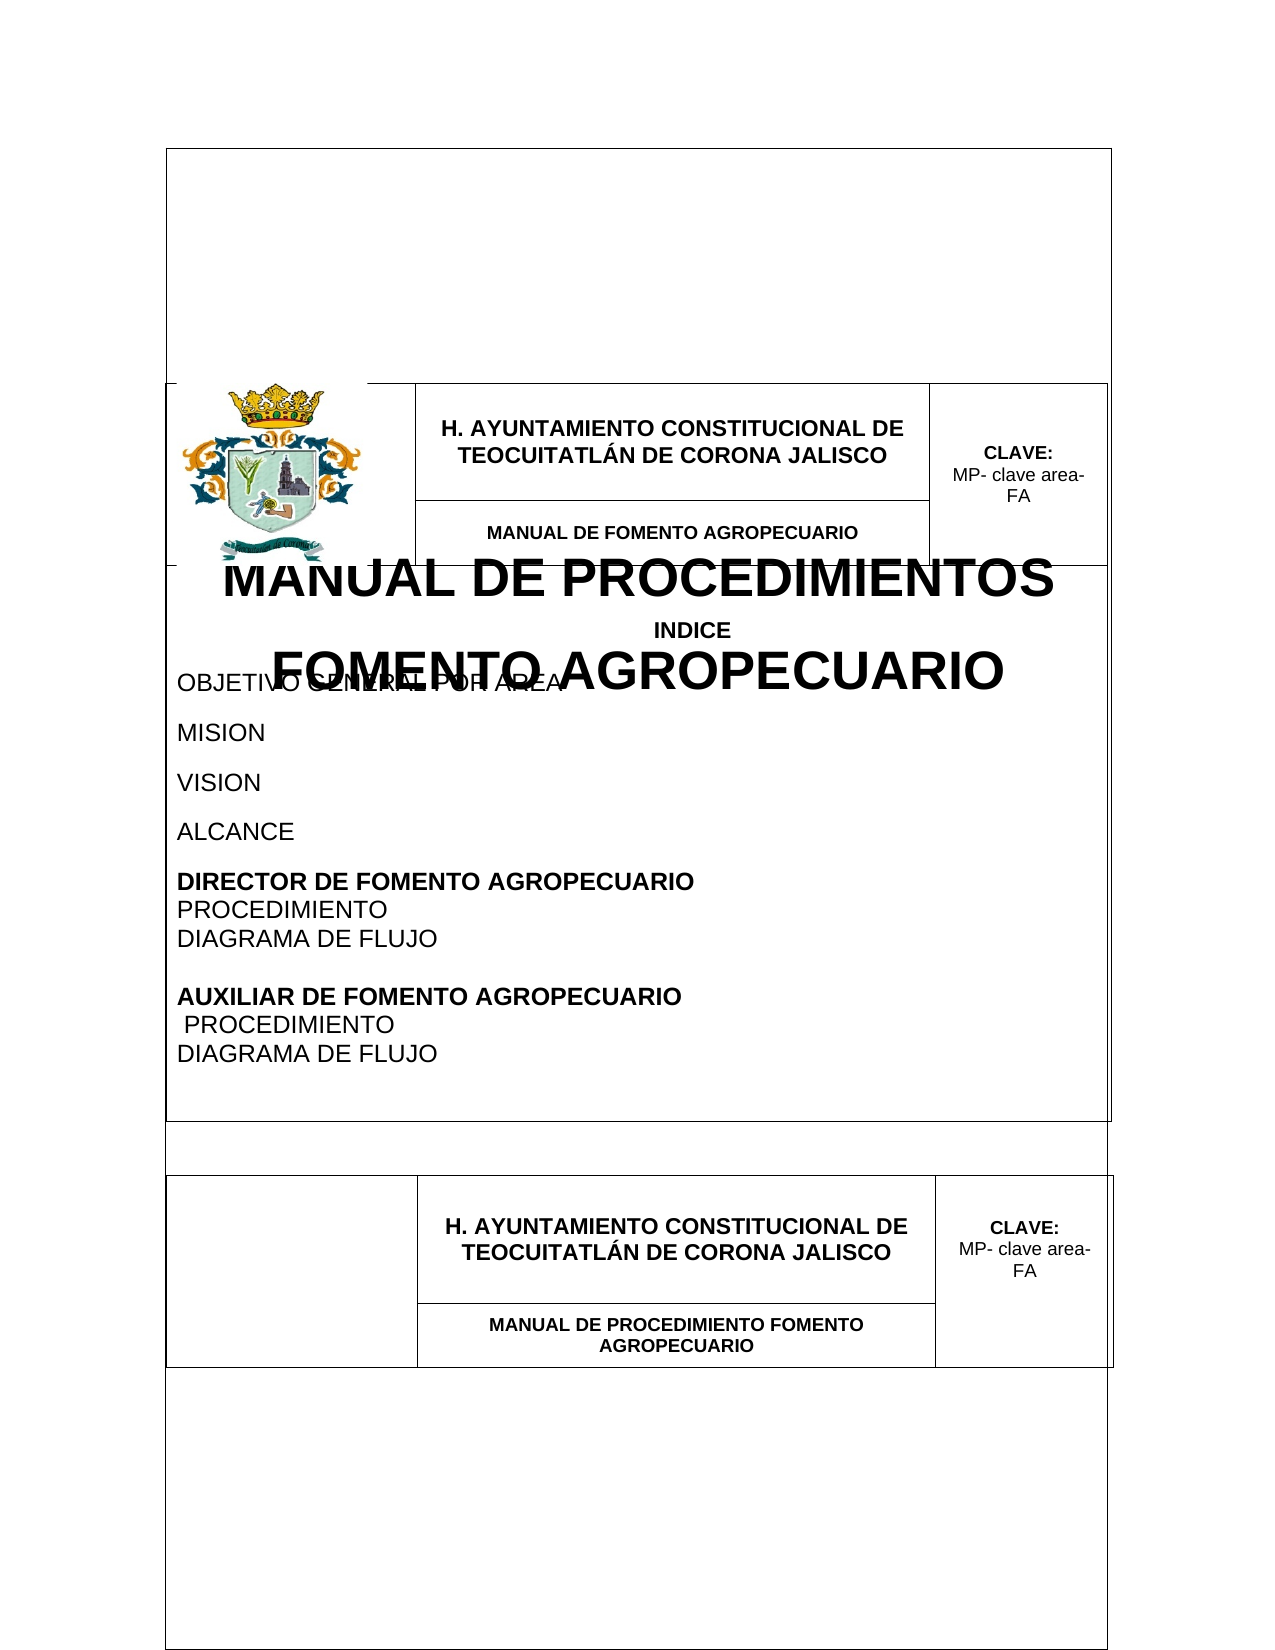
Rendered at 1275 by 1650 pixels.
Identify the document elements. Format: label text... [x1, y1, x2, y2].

table_header [368, 384, 415, 565]
table_cell INDICE OBJETIVO GENERAL POR AREA MISION VISION ALCANCE DIRECTOR DE FOMENTO AGROPECUARIO PROCEDIMIENTO DIAGRAMA DE FLUJO AUXILIAR DE FOMENTO AGROPECUARIO PROCEDIMIENTO DIAGRAMA DE FLUJO [166, 566, 1107, 1649]
table_header [166, 384, 176, 565]
table_cell MANUAL DE FOMENTO AGROPECUARIO [416, 501, 929, 565]
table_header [930, 384, 1107, 565]
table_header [416, 384, 929, 499]
table_cell MANUAL DE PROCEDIMIENTOS FOMENTO AGROPECUARIO [167, 149, 1111, 1121]
picture [176, 383, 368, 566]
